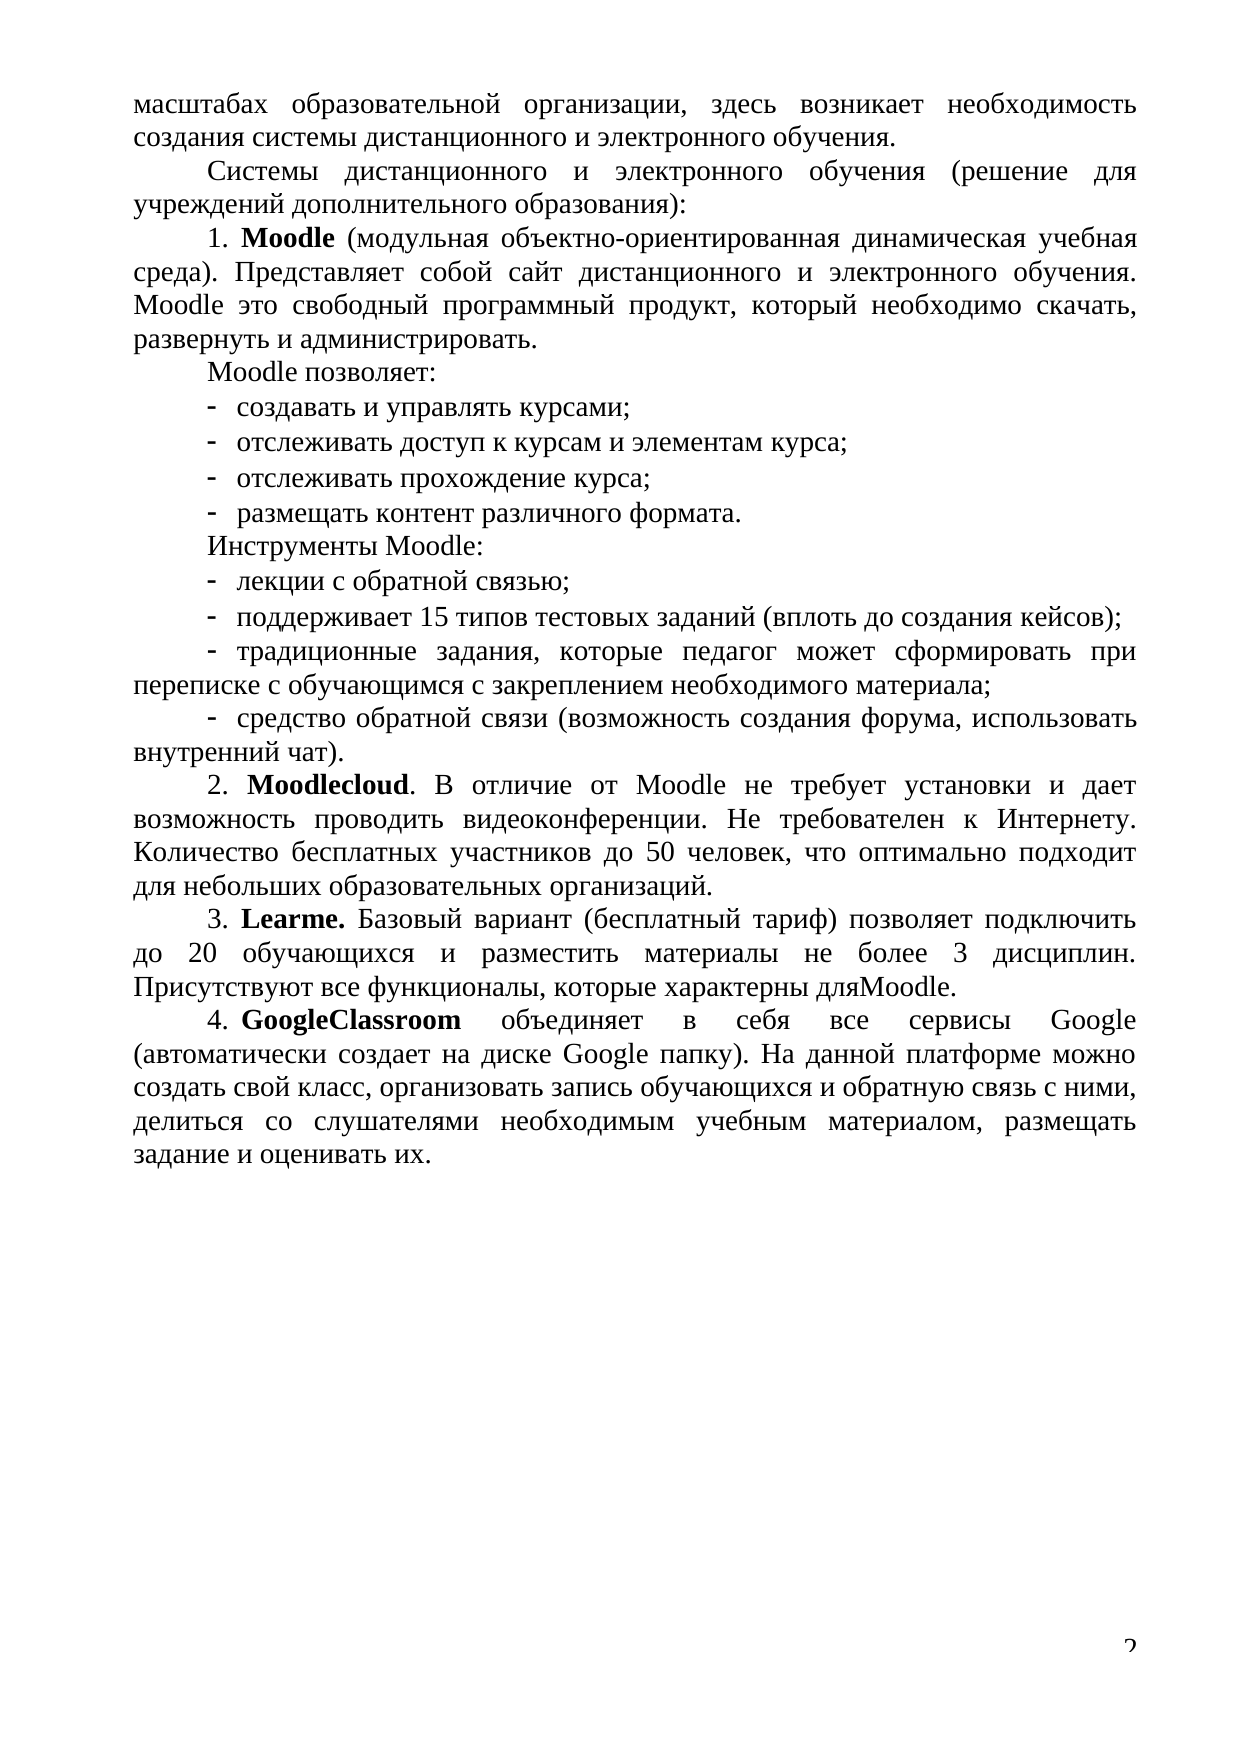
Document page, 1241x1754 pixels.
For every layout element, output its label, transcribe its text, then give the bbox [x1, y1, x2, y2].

list размещать контент различного формата. Инструменты Moodle: [207, 495, 742, 562]
list отслеживать прохождение курса; [207, 459, 1209, 495]
list отслеживать доступ к курсам и элементам курса; [207, 423, 1209, 459]
list средство обратной связи (возможность создания форума, использовать внутренний чат). [133, 700, 1138, 767]
list Moodle (модульная объектно-ориентированная динамическая учебная среда). Представляет собой сайт дистанционного и электронного обучения. Moodle это свободный программный продукт, который необходимо скачать, развернуть и администрировать. [133, 220, 1138, 354]
list Learme. Базовый вариант (бесплатный тариф) позволяет подключить до 20 обучающихся и разместить материалы не более 3 дисциплин. Присутствуют все функционалы, которые характерны дляMoodle. [133, 902, 1137, 1002]
list традиционные задания, которые педагог может сформировать при переписке с обучающимся с закреплением необходимого материала; [133, 633, 1137, 700]
text Moodle позволяет: [207, 354, 1209, 388]
list поддерживает 15 типов тестовых заданий (вплоть до создания кейсов); [207, 597, 1209, 633]
list создавать и управлять курсами; [207, 388, 1209, 423]
text Системы дистанционного и электронного обучения (решение для учреждений дополнительного образования): [133, 153, 1137, 220]
list Moodlecloud. В отличие от Moodle не требует установки и дает возможность проводить видеоконференции. Не требователен к Интернету. Количество бесплатных участников до 50 человек, что оптимально подходит для небольших образовательных организаций. [133, 767, 1137, 902]
list лекции с обратной связью; [207, 562, 1209, 597]
list GoogleClassroom объединяет в себя все сервисы Google (автоматически создает на диске Google папку). На данной платформе можно создать свой класс, организовать запись обучающихся и обратную связь с ними, делиться со слушателями необходимым учебным материалом, размещать задание и оценивать их. [133, 1002, 1137, 1170]
text масштабах образовательной организации, здесь возникает необходимость создания системы дистанционного и электронного обучения. [133, 86, 1137, 153]
